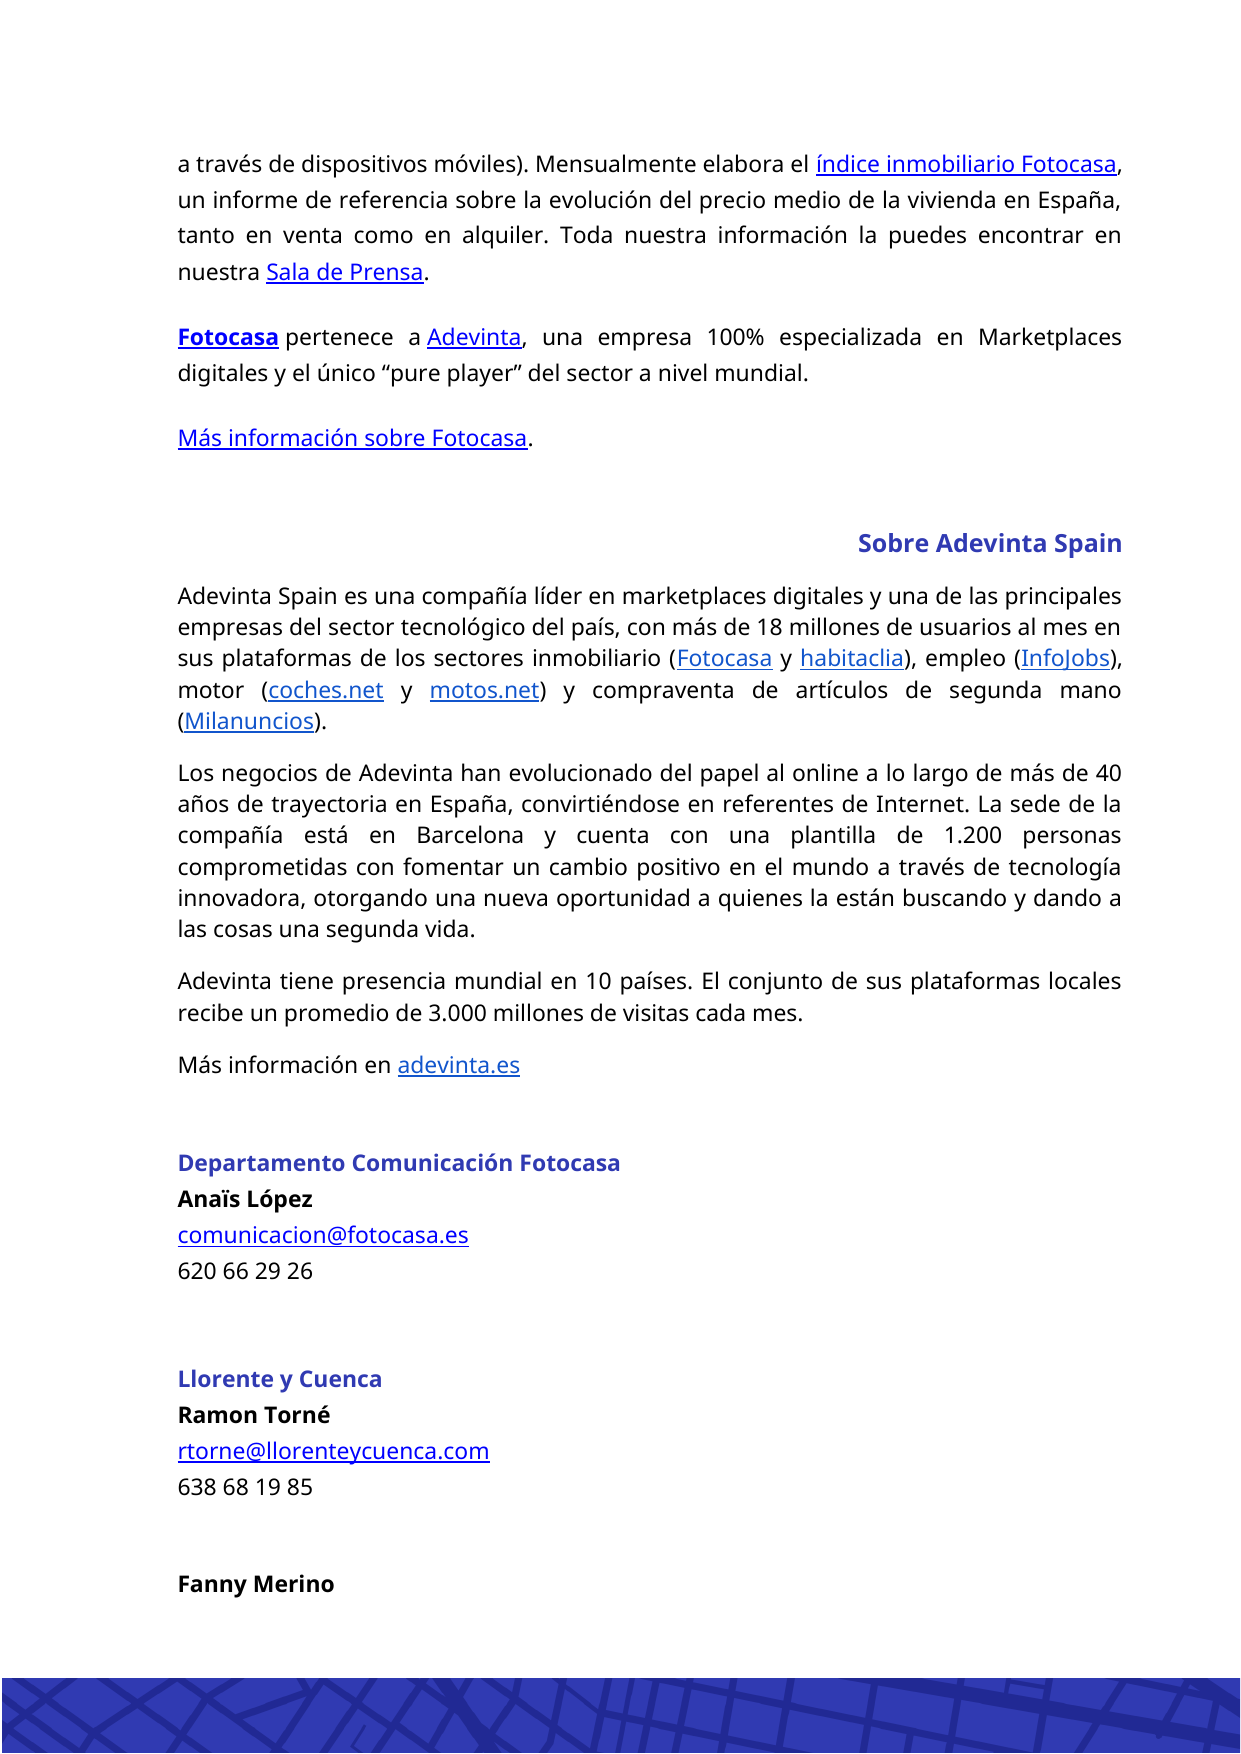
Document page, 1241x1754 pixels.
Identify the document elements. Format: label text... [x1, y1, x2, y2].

text Departamento Comunicación Fotocasa [177, 1147, 1123, 1178]
text Ramon Torné [177, 1399, 1123, 1430]
text Más información sobre Fotocasa. [177, 422, 1123, 453]
text rtorne@llorenteycuenca.com [177, 1435, 1123, 1466]
text Fotocasa pertenece a Adevinta, una empresa 100% especializada en Marketplaces digitales y el único “pure player” del sector a nivel mundial. [177, 321, 1123, 388]
text comunicacion@fotocasa.es [177, 1219, 1123, 1250]
text Adevinta tiene presencia mundial en 10 países. El conjunto de sus plataformas locales recibe un promedio de 3.000 millones de visitas cada mes. [177, 965, 1123, 1028]
text Fanny Merino [177, 1568, 1123, 1599]
text Los negocios de Adevinta han evolucionado del papel al online a lo largo de más de 40 años de trayectoria en España, convirtiéndose en referentes de Internet. La sede de la compañía está en Barcelona y cuenta con una plantilla de 1.200 personas comprometidas con fomentar un cambio positivo en el mundo a través de tecnología innovadora, otorgando una nueva oportunidad a quienes la están buscando y dando a las cosas una segunda vida. [177, 757, 1123, 944]
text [177, 148, 1123, 287]
picture [2, 1678, 1241, 1753]
text 638 68 19 85 [177, 1471, 1123, 1502]
text Adevinta Spain es una compañía líder en marketplaces digitales y una de las principales empresas del sector tecnológico del país, con más de 18 millones de usuarios al mes en sus plataformas de los sectores inmobiliario (Fotocasa y habitaclia), empleo (InfoJobs), motor (coches.net y motos.net) y compraventa de artículos de segunda mano (Milanuncios). [177, 580, 1123, 736]
text Sobre Adevinta Spain [177, 526, 1123, 560]
text Anaïs López [177, 1183, 1123, 1214]
text 620 66 29 26 [177, 1255, 1123, 1286]
text Más información en adevinta.es [177, 1049, 1123, 1080]
text Llorente y Cuenca [177, 1363, 1123, 1394]
